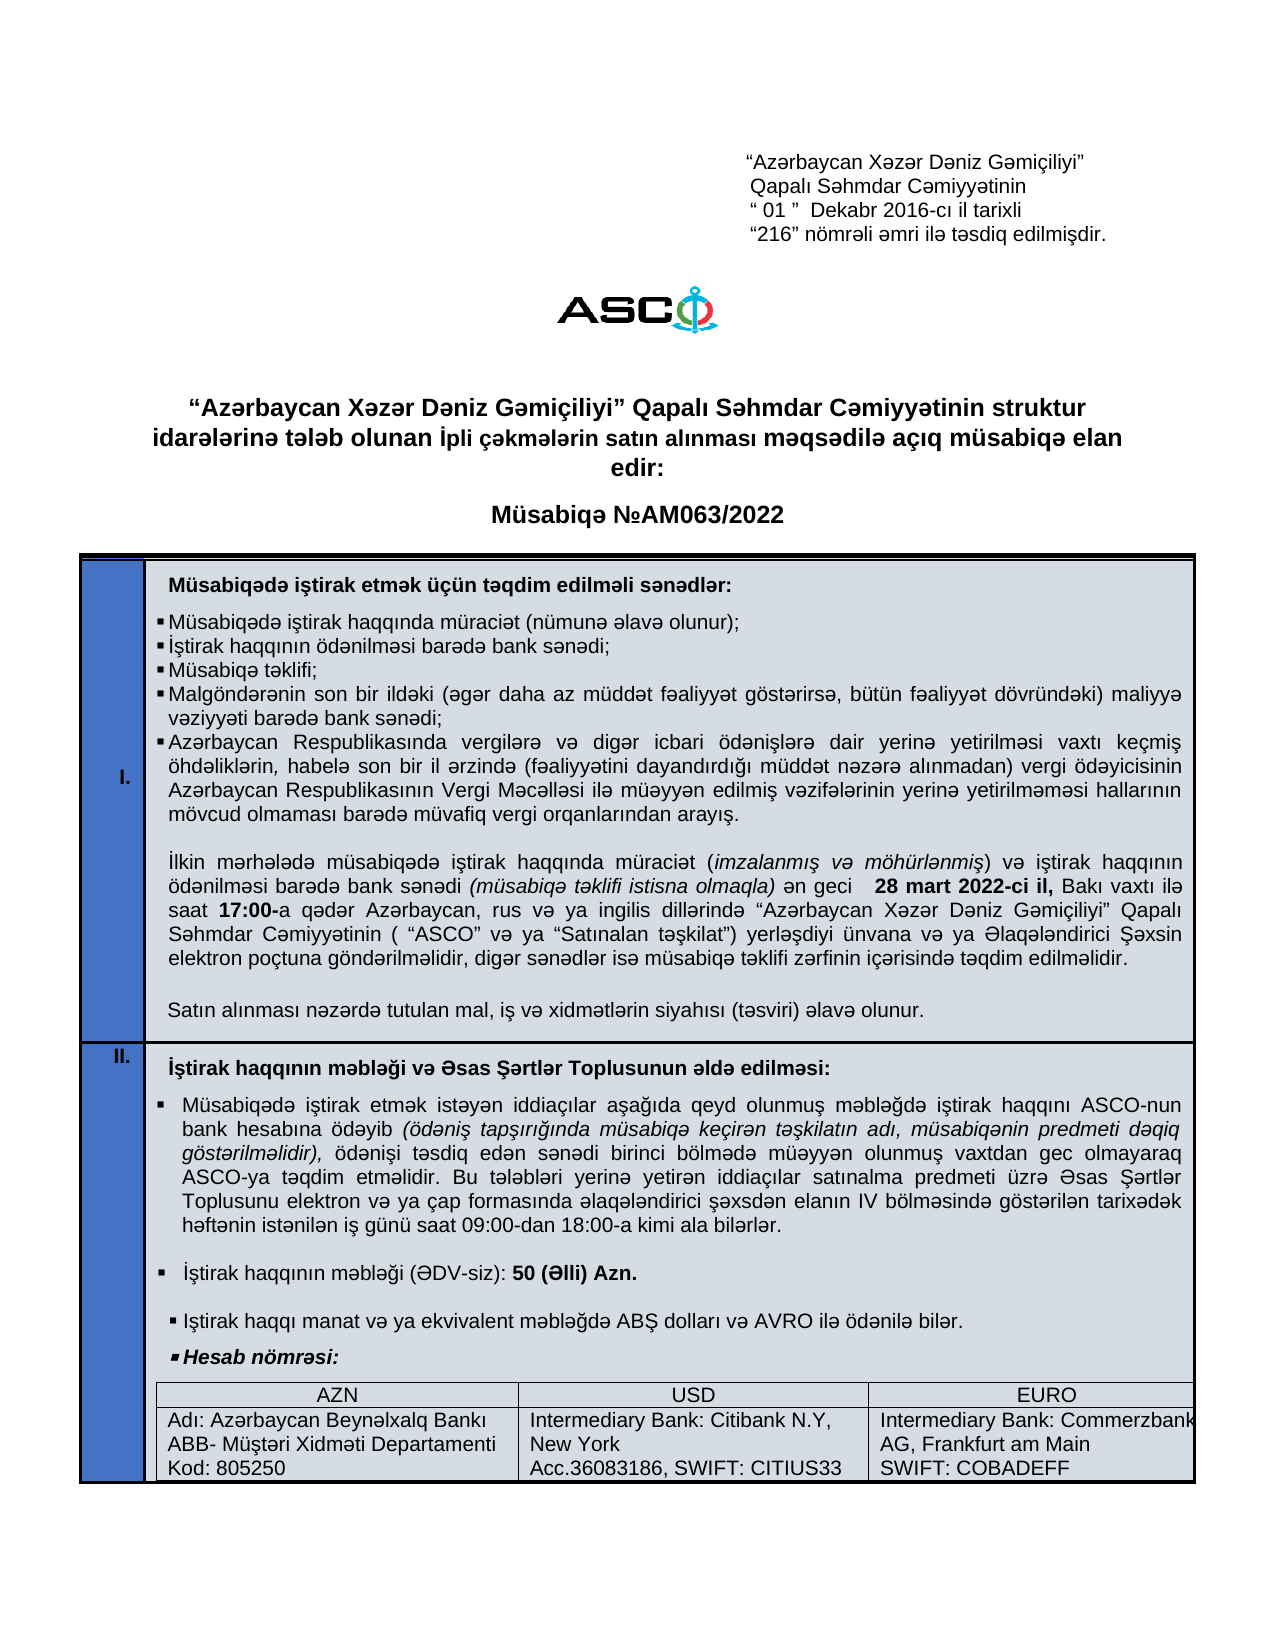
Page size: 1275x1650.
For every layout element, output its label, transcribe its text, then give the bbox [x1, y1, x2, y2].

table_cell [82, 1044, 143, 1481]
picture [521, 245, 754, 374]
text “Azərbaycan Xəzər Dəniz Gəmiçiliyi” Qapalı Səhmdar Cəmiyyətinin struktur idarələrinə tələb olunan İpli çəkmələrin satın alınması məqsədilə açıq müsabiqə elan edir: [150, 393, 1125, 482]
table_header Müsabiqədə iştirak etmək üçün təqdim edilməli sənədlər: Müsabiqədə iştirak haqqında müraciət (nümunə əlavə olunur); İştirak haqqının ödənilməsi barədə bank sənədi; Müsabiqə təklifi; Malgöndərənin son bir ildəki (əgər daha az müddət fəaliyyət göstərirsə, bütün fəaliyyət dövründəki) maliyyə vəziyyəti barədə bank sənədi; Azərbaycan Respublikasında vergilərə və digər icbari ödənişlərə dair yerinə yetirilməsi vaxtı keçmiş öhdəliklərin, habelə son bir il ərzində (fəaliyyətini dayandırdığı müddət nəzərə alınmadan) vergi ödəyicisinin Azərbaycan Respublikasının Vergi Məcəlləsi ilə müəyyən edilmiş vəzifələrinin yerinə yetirilməməsi hallarının mövcud olmaması barədə müvafiq vergi orqanlarından arayış. İlkin mərhələdə müsabiqədə iştirak haqqında müraciət (imzalanmış və möhürlənmiş) və iştirak haqqının ödənilməsi barədə bank sənədi (müsabiqə təklifi istisna olmaqla) ən geci 28 mart 2022-ci il, Bakı vaxtı ilə saat 17:00-a qədər Azərbaycan, rus və ya ingilis dillərində “Azərbaycan Xəzər Dəniz Gəmiçiliyi” Qapalı Səhmdar Cəmiyyətinin ( “ASCO” və ya “Satınalan təşkilat”) yerləşdiyi ünvana və ya Əlaqələndirici Şəxsin elektron poçtuna göndərilməlidir, digər sənədlər isə müsabiqə təklifi zərfinin içərisində təqdim edilməlidir. Satın alınması nəzərdə tutulan mal, iş və xidmətlərin siyahısı (təsviri) əlavə olunur. [146, 561, 1193, 1041]
text “Azərbaycan Xəzər Dəniz Gəmiçiliyi” [66, 150, 1192, 174]
text Qapalı Səhmdar Cəmiyyətinin [75, 174, 1123, 198]
text “ 01 ” Dekabr 2016-cı il tarixli [75, 198, 1192, 222]
table_header [82, 561, 143, 1041]
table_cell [146, 1044, 1193, 1481]
text Müsabiqə №AM063/2022 [150, 500, 1125, 529]
text “216” nömrəli əmri ilə təsdiq edilmişdir. [666, 222, 1192, 246]
